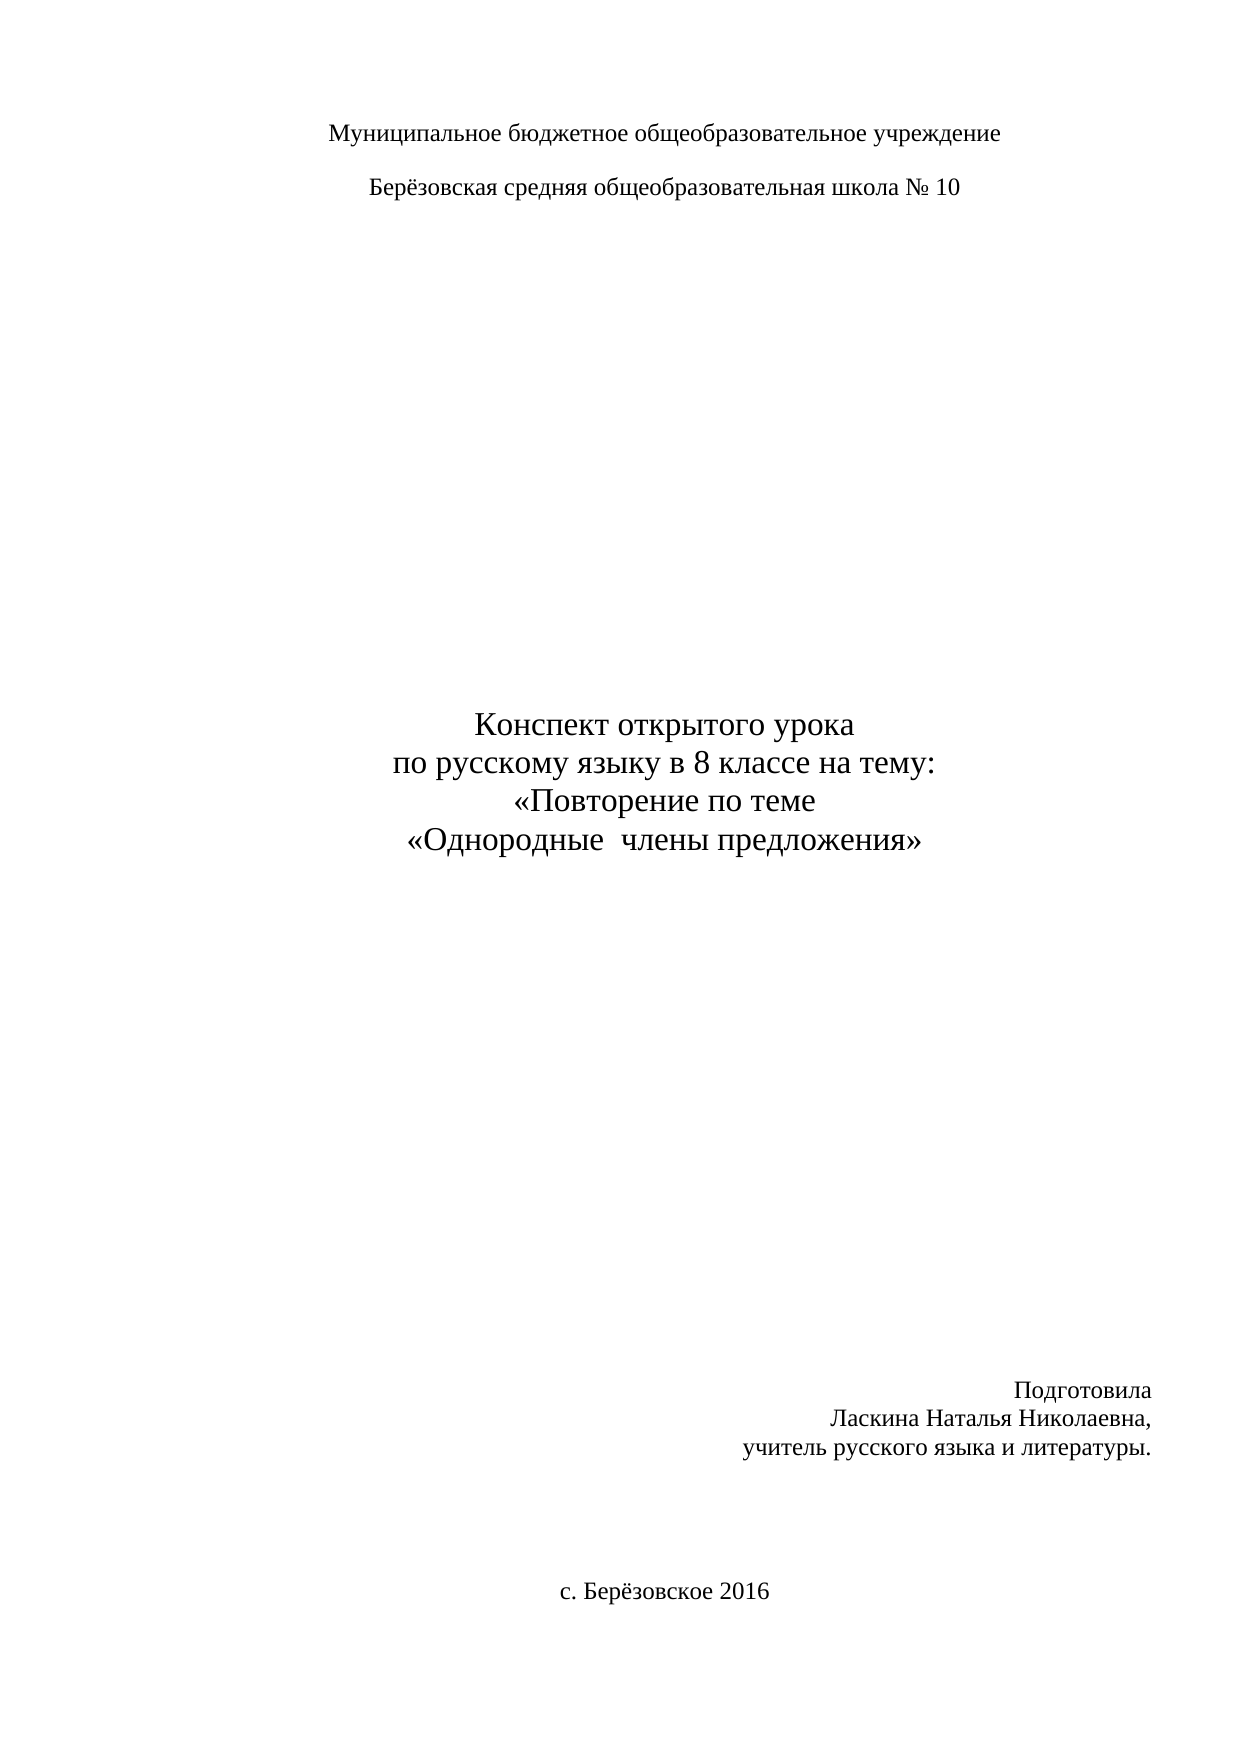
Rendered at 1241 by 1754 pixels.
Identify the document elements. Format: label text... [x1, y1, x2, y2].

text «Повторение по теме [177, 781, 1152, 819]
text Подготовила [177, 1375, 1152, 1403]
text по русскому языку в 8 классе на тему: [177, 742, 1152, 781]
text Ласкина Наталья Николаевна, [177, 1403, 1152, 1432]
text «Однородные члены предложения» [177, 819, 1152, 857]
text Берёзовская средняя общеобразовательная школа № 10 [177, 172, 1152, 201]
text с. Берёзовское 2016 [177, 1576, 1152, 1605]
text учитель русского языка и литературы. [177, 1432, 1152, 1461]
text Конспект открытого урока [177, 704, 1152, 742]
text Муниципальное бюджетное общеобразовательное учреждение [177, 118, 1152, 147]
